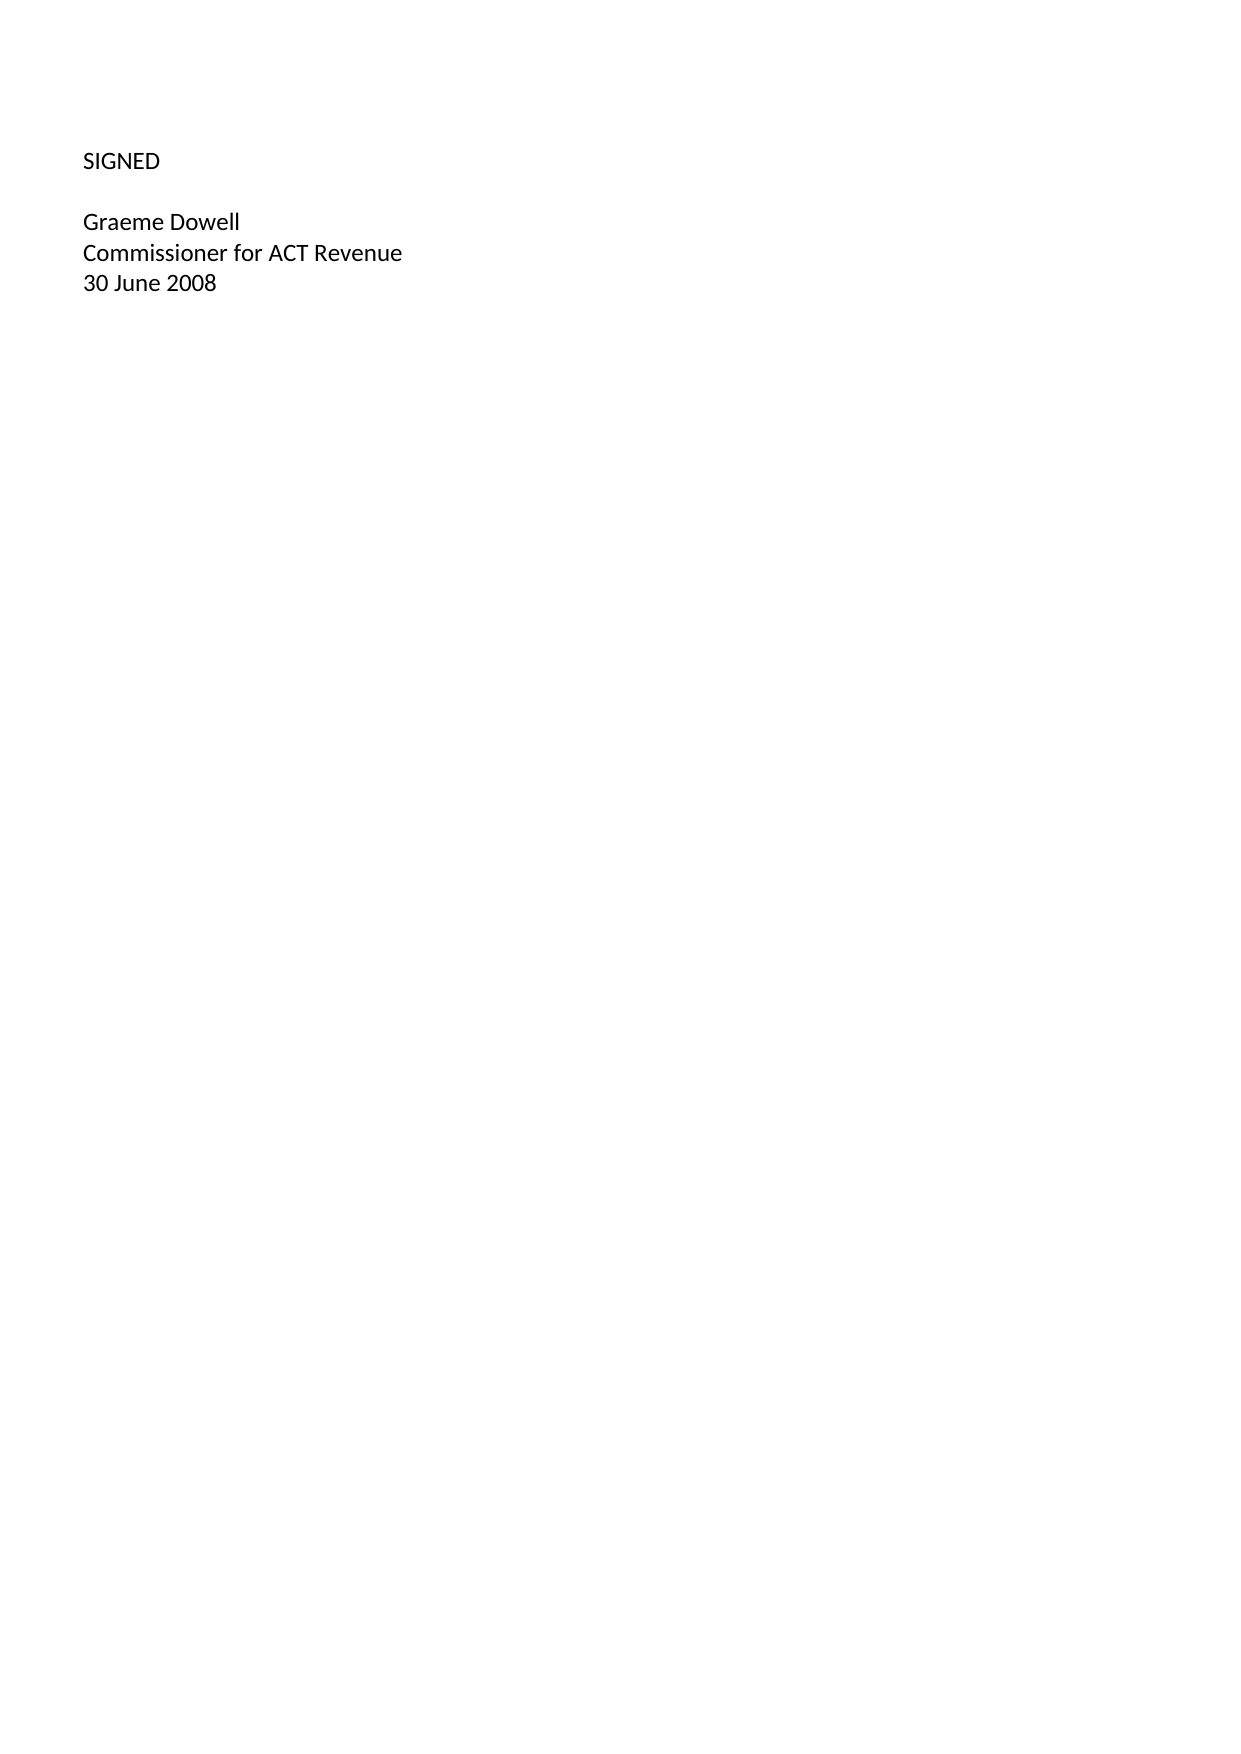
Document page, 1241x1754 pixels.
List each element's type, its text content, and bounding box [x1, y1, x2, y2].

text 30 June 2008 [83, 267, 1137, 298]
text Commissioner for ACT Revenue [83, 237, 1137, 267]
text SIGNED [83, 145, 1137, 176]
text Graeme Dowell [83, 206, 1137, 237]
